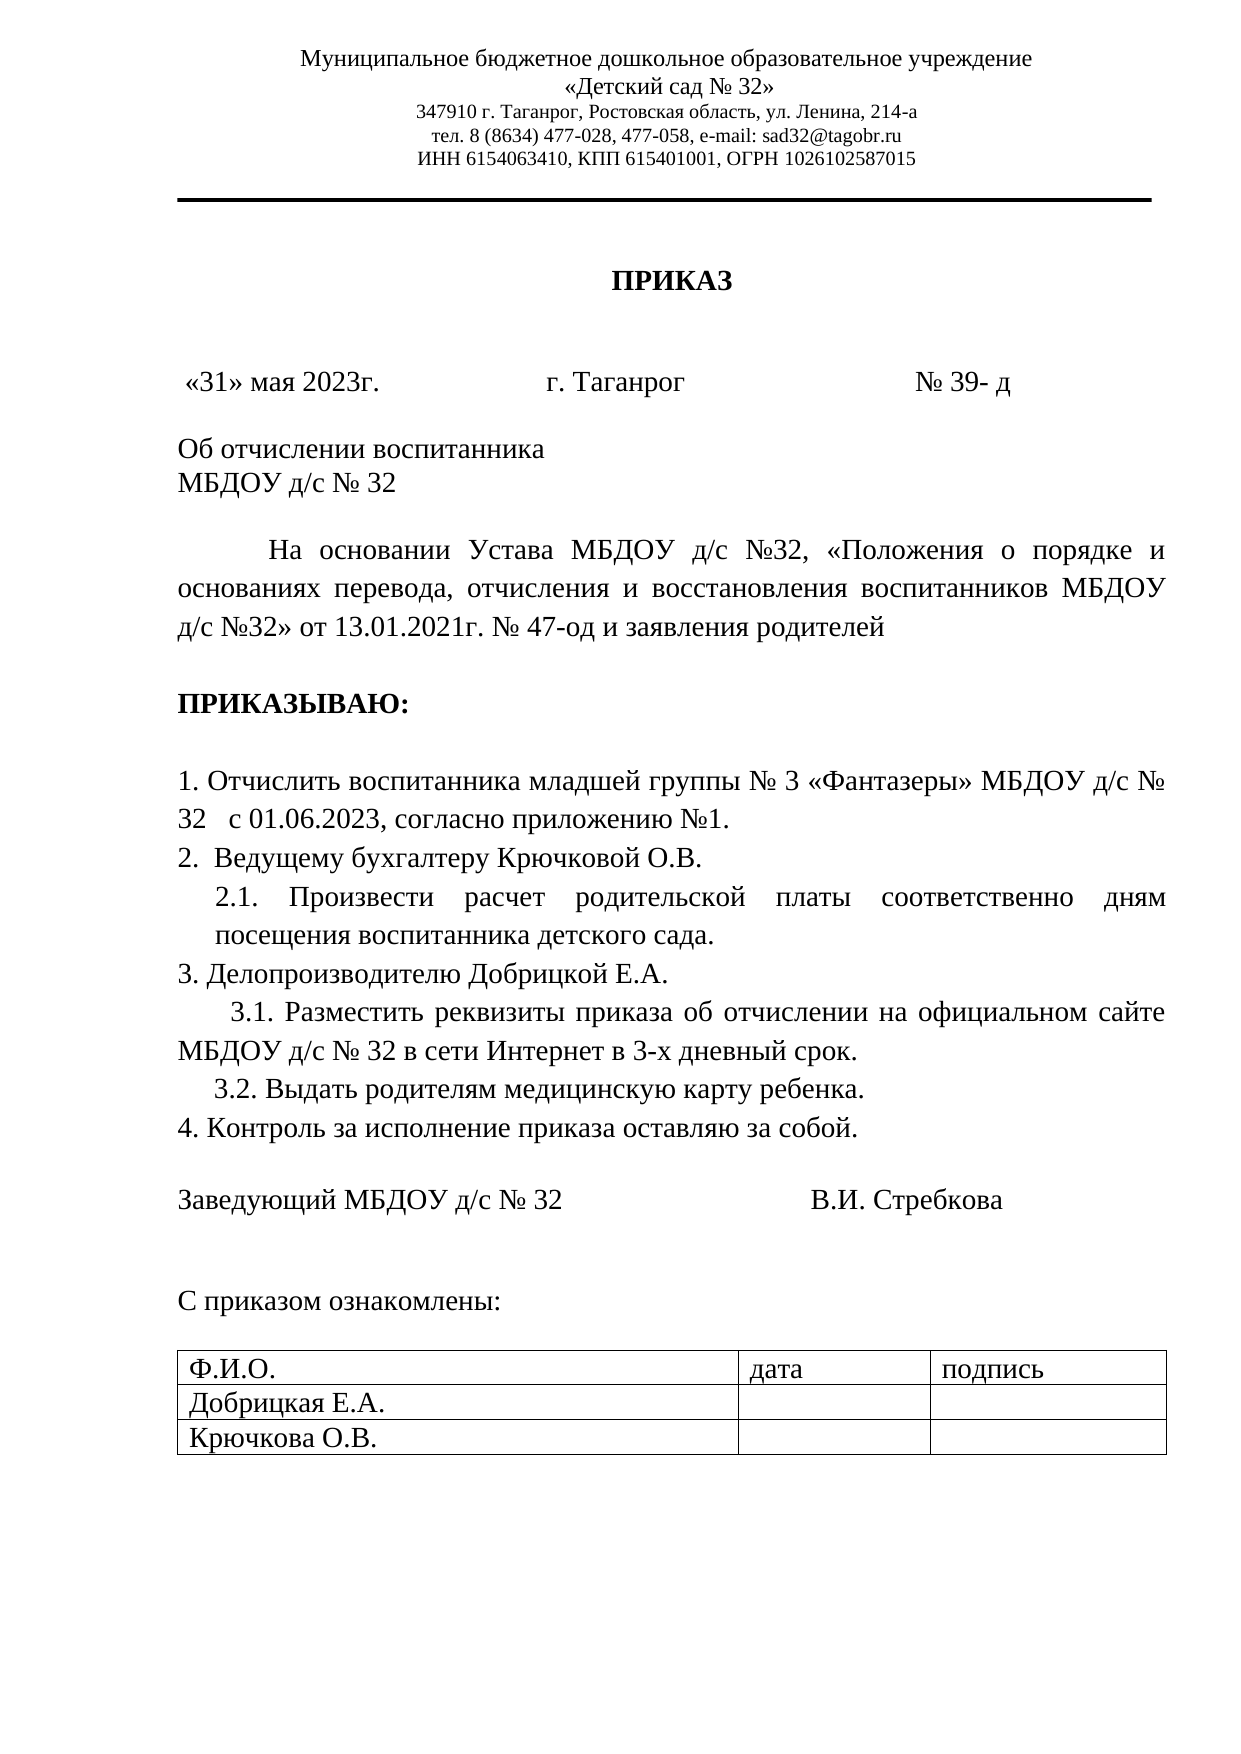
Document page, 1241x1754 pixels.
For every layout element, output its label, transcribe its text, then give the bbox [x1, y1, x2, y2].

table_cell [931, 1420, 1166, 1453]
text ПРИКАЗ [177, 263, 1167, 297]
table_header подпись [931, 1351, 1166, 1384]
table_cell [739, 1420, 930, 1453]
text 3.1. Разместить реквизиты приказа об отчислении на официальном сайте МБДОУ д/с № 32 в сети Интернет в 3-х дневный срок. [177, 994, 1167, 1066]
text Заведующий МБДОУ д/с № 32 В.И. Стребкова [177, 1182, 1167, 1216]
text МБДОУ д/с № 32 [177, 465, 1167, 498]
table_cell [931, 1385, 1166, 1419]
list 2. Ведущему бухгалтеру Крючковой О.В. [177, 840, 1167, 874]
table_cell Добрицкая Е.А. [178, 1385, 738, 1419]
list 2.1. Произвести расчет родительской платы соответственно дням посещения воспитанника детского сада. [215, 879, 1167, 951]
text 4. Контроль за исполнение приказа оставляю за собой. [177, 1110, 1167, 1143]
table_cell Крючкова О.В. [178, 1420, 738, 1453]
table_header дата [739, 1351, 930, 1384]
text С приказом ознакомлены: [177, 1283, 1167, 1316]
text На основании Устава МБДОУ д/с №32, «Положения о порядке и основаниях перевода, отчисления и восстановления воспитанников МБДОУ д/с №32» от 13.01.2021г. № 47-од и заявления родителей [177, 532, 1167, 642]
table_header Ф.И.О. [178, 1351, 738, 1384]
text 3. Делопроизводителю Добрицкой Е.А. [177, 956, 1167, 989]
list 1. Отчислить воспитанника младшей группы № 3 «Фантазеры» МБДОУ д/с № 32 с 01.06.2023, согласно приложению №1. [177, 763, 1167, 835]
table_cell [739, 1385, 930, 1419]
text Об отчислении воспитанника [177, 431, 1167, 465]
text «31» мая 2023г. г. Таганрог № 39- д [177, 364, 1167, 398]
text ПРИКАЗЫВАЮ: [177, 686, 1167, 719]
text 3.2. Выдать родителям медицинскую карту ребенка. [177, 1071, 1167, 1105]
